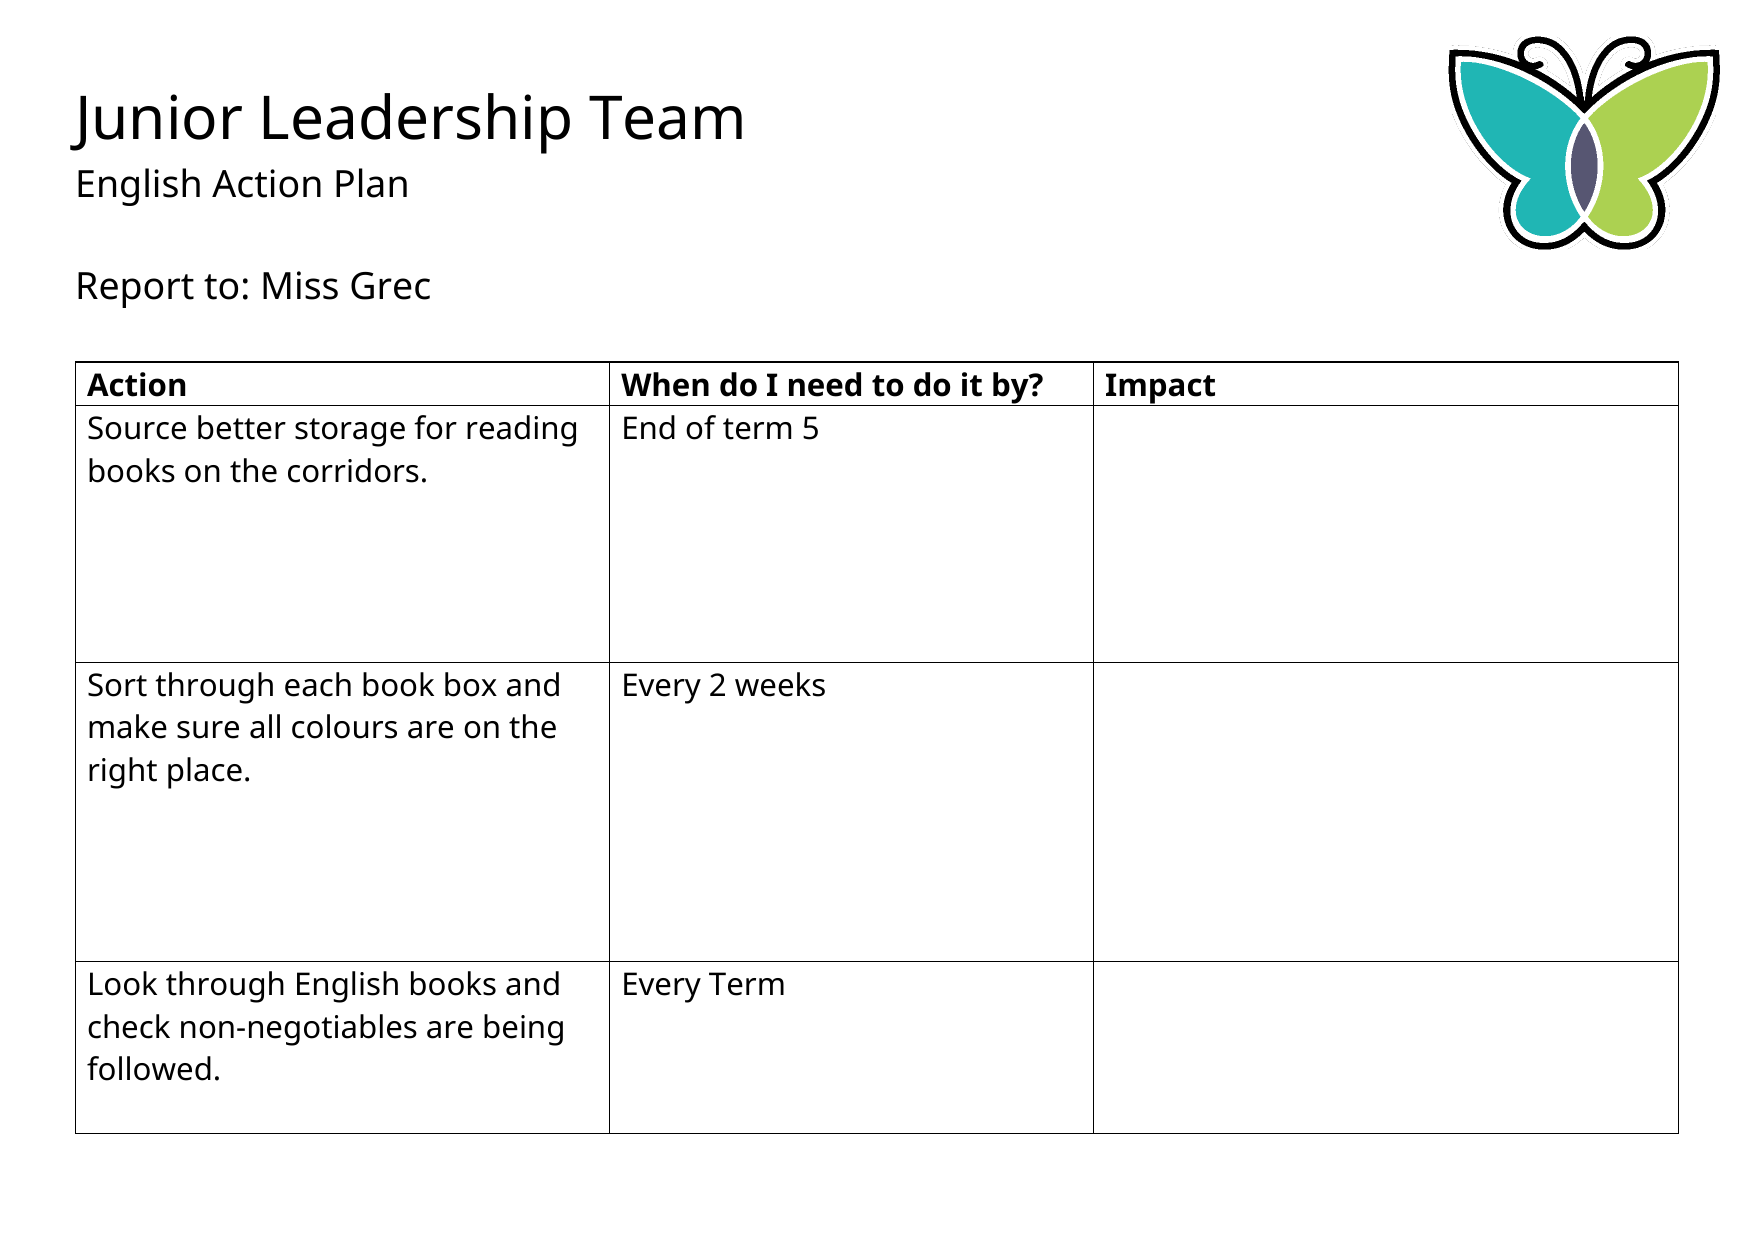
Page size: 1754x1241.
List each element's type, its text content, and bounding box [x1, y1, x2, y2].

table_cell [1094, 406, 1678, 662]
table_cell [1094, 962, 1678, 1132]
table_cell [1094, 663, 1678, 961]
table_header Action [76, 363, 609, 405]
picture [1436, 18, 1732, 269]
text Report to: Miss Grec [75, 259, 1679, 310]
table_cell Source better storage for reading books on the corridors. [76, 406, 609, 662]
text English Action Plan [75, 157, 1679, 208]
table_cell Every Term [610, 962, 1093, 1132]
table_cell Sort through each book box and make sure all colours are on the right place. [76, 663, 609, 961]
text Junior Leadership Team [75, 75, 1679, 157]
table_cell Every 2 weeks [610, 663, 1093, 961]
table_header When do I need to do it by? [610, 363, 1093, 405]
table_cell End of term 5 [610, 406, 1093, 662]
table_header Impact [1094, 363, 1678, 405]
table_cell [76, 962, 609, 1132]
